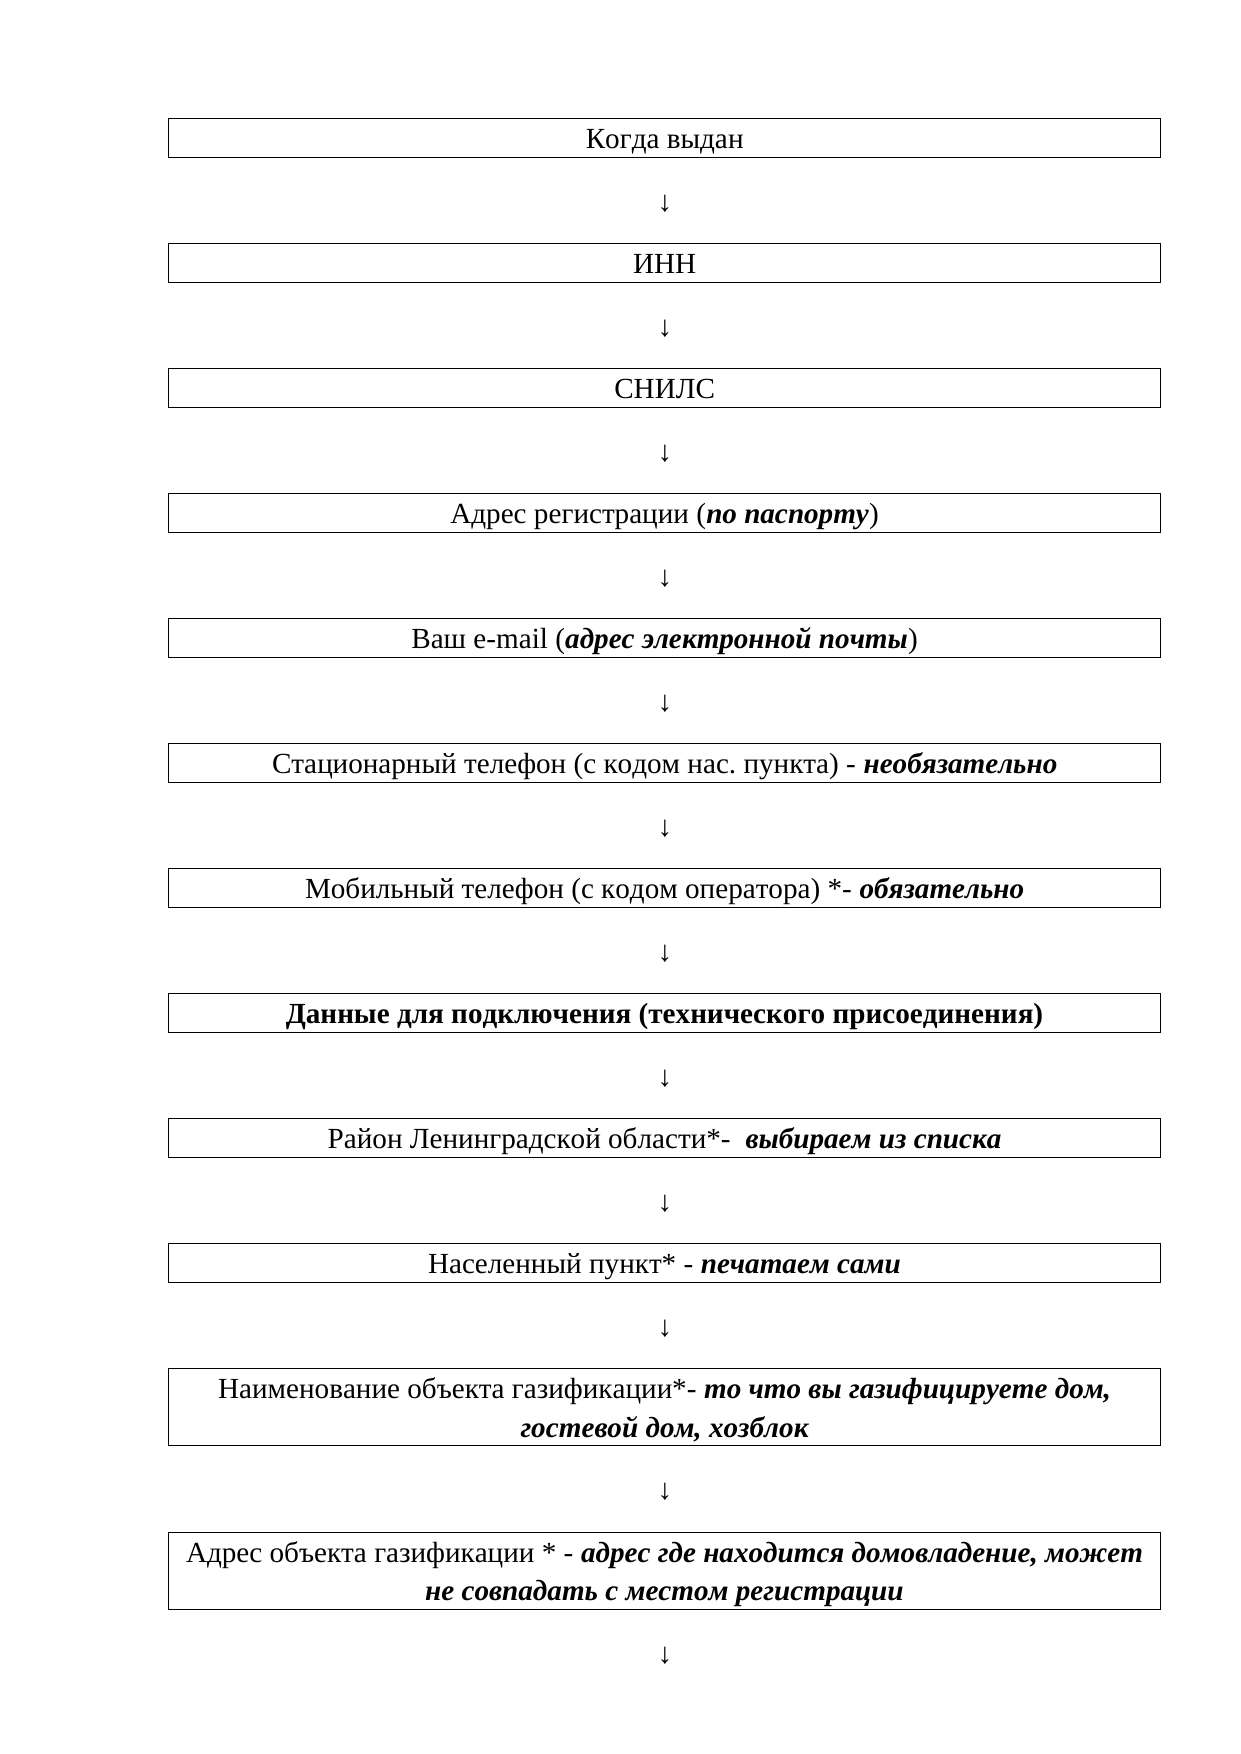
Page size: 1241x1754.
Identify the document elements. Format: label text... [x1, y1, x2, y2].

text ↓ [177, 559, 1152, 592]
text Населенный пункт* - печатаем сами [169, 1244, 1160, 1282]
text Наименование объекта газификации*- то что вы газифицируете дом, гостевой дом, хозблок [169, 1369, 1160, 1445]
text ↓ [177, 1636, 1152, 1669]
text Когда выдан [169, 119, 1160, 157]
text ↓ [177, 809, 1152, 842]
text ↓ [177, 684, 1152, 717]
text Район Ленинградской области*- выбираем из списка [169, 1119, 1160, 1157]
text Данные для подключения (технического присоединения) [169, 994, 1160, 1032]
text Мобильный телефон (с кодом оператора) *- обязательно [169, 869, 1160, 907]
text ↓ [177, 184, 1152, 217]
text ↓ [177, 1472, 1152, 1506]
text СНИЛС [169, 369, 1160, 407]
text ↓ [177, 1184, 1152, 1217]
text ИНН [169, 244, 1160, 282]
text ↓ [177, 1059, 1152, 1092]
text ↓ [177, 934, 1152, 967]
text Адрес объекта газификации * - адрес где находится домовладение, может не совпадать с местом регистрации [169, 1533, 1160, 1609]
text Ваш e-mail (адрес электронной почты) [169, 619, 1160, 657]
text ↓ [177, 1309, 1152, 1342]
text ↓ [177, 434, 1152, 467]
text ↓ [177, 309, 1152, 342]
text Адрес регистрации (по паспорту) [169, 494, 1160, 532]
text Стационарный телефон (с кодом нас. пункта) - необязательно [169, 744, 1160, 782]
